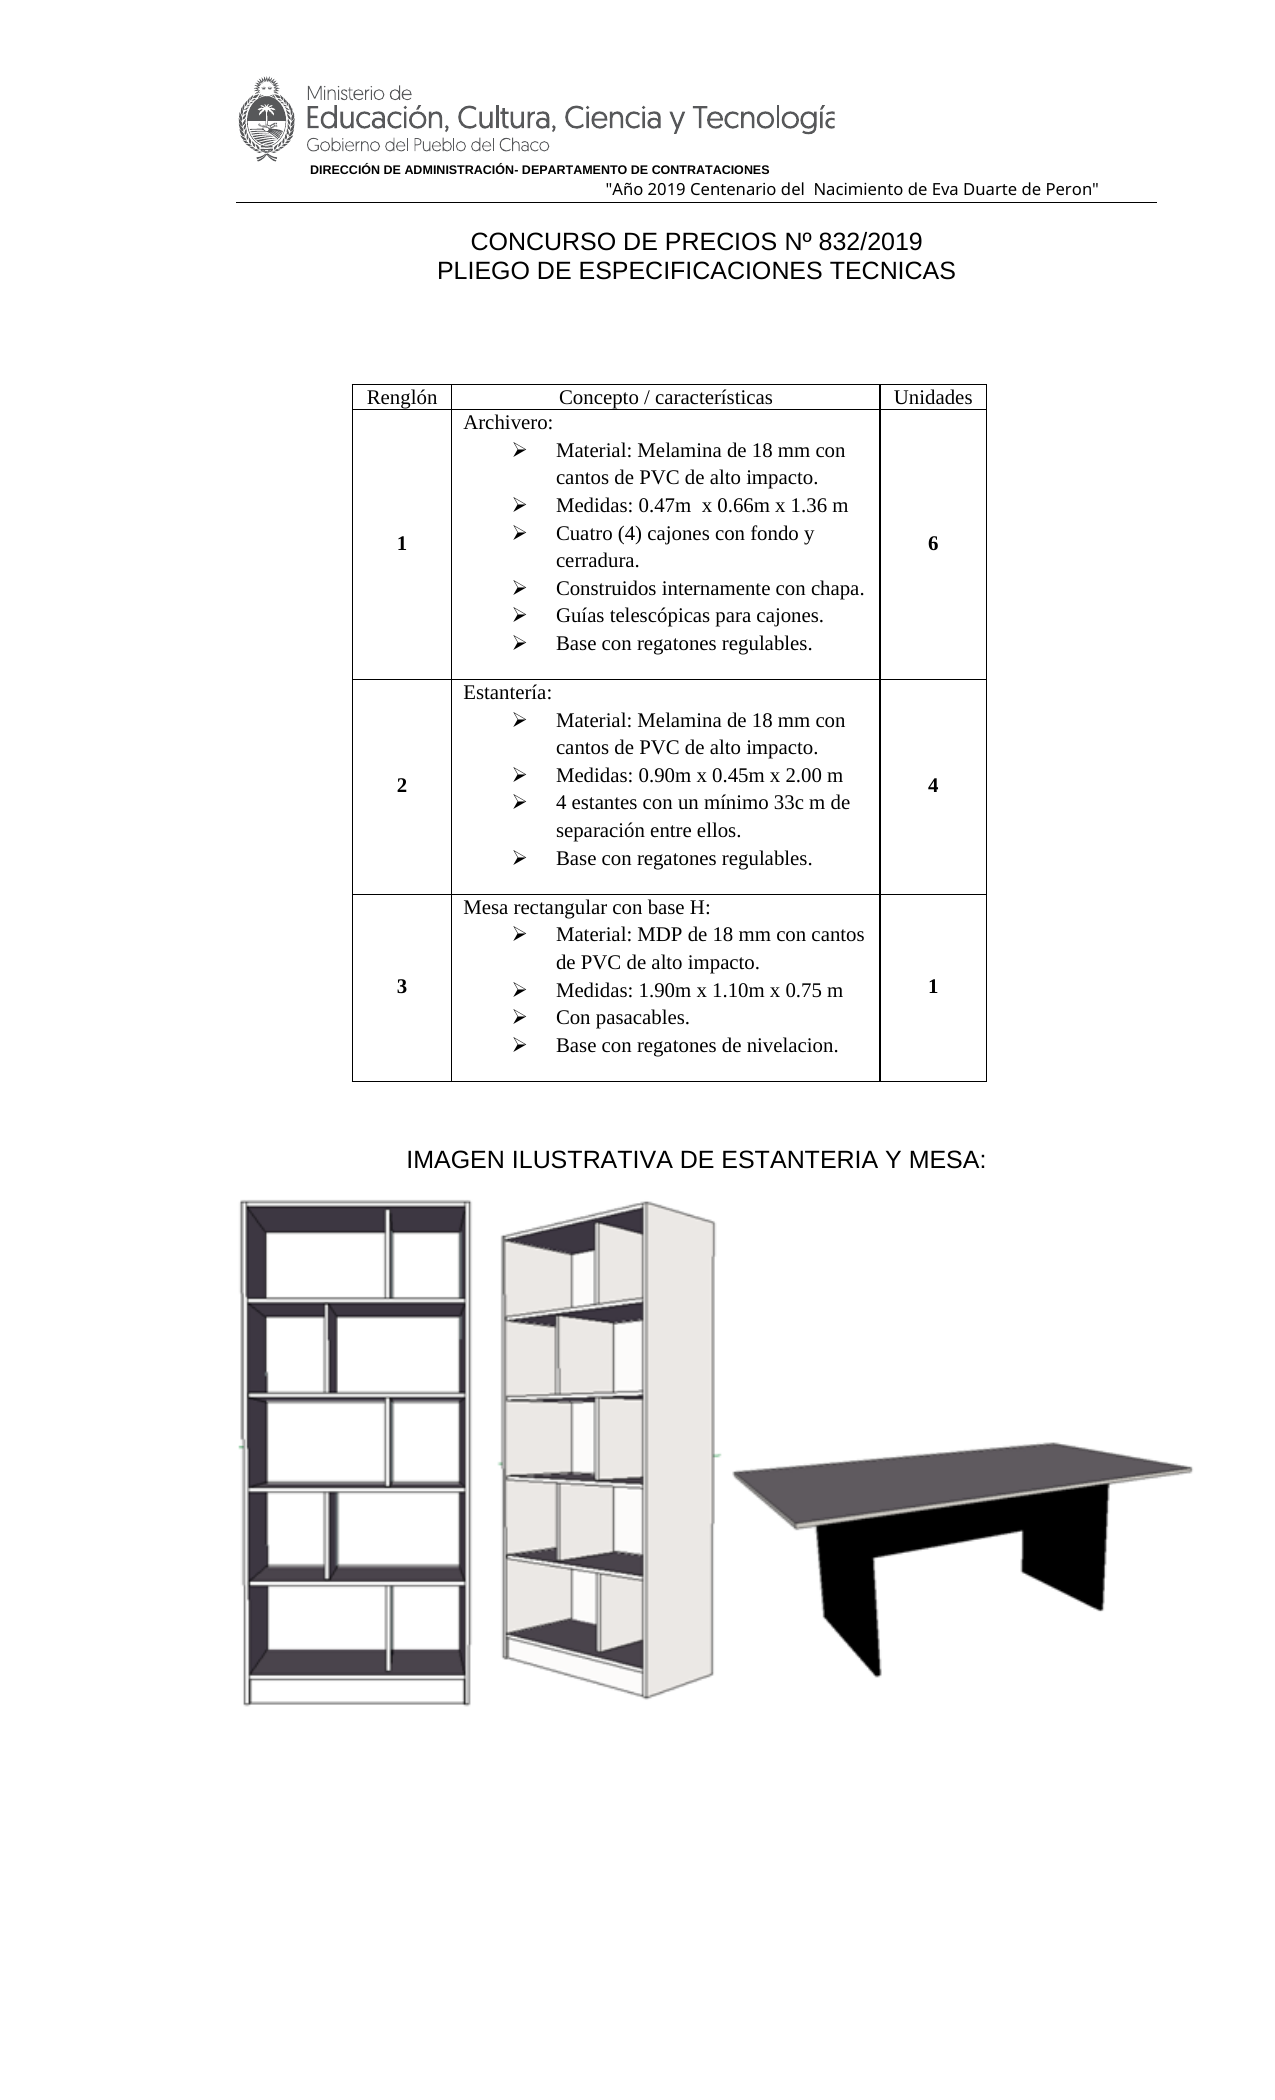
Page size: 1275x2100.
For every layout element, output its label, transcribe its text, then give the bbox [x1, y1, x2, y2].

table_cell Estantería: Material: Melamina de 18 mm con cantos de PVC de alto impacto. Medidas: 0.90m x 0.45m x 2.00 m 4 estantes con un mínimo 33c m de separación entre ellos. Base con regatones regulables. [452, 680, 879, 894]
table_header Renglón [353, 385, 451, 409]
table_cell 4 [881, 680, 986, 894]
table_cell 1 [353, 410, 451, 679]
text PLIEGO DE ESPECIFICACIONES TECNICAS [236, 256, 1157, 285]
table_cell Mesa rectangular con base H: Material: MDP de 18 mm con cantos de PVC de alto impacto. Medidas: 1.90m x 1.10m x 0.75 m Con pasacables. Base con regatones de nivelacion. [452, 895, 879, 1081]
table_cell 3 [353, 895, 451, 1081]
table_header Unidades [881, 385, 986, 409]
text IMAGEN ILUSTRATIVA DE ESTANTERIA Y MESA: [236, 1145, 1157, 1173]
table_header Concepto / características [452, 385, 879, 409]
text Concurso de Precios Nº 832/2019 [236, 227, 1157, 256]
picture [236, 1194, 1202, 1713]
table_cell 2 [353, 680, 451, 894]
table_cell 1 [881, 895, 986, 1081]
table_cell 6 [881, 410, 986, 679]
table_cell Archivero: Material: Melamina de 18 mm con cantos de PVC de alto impacto. Medidas: 0.47m x 0.66m x 1.36 m Cuatro (4) cajones con fondo y cerradura. Construidos internamente con chapa. Guías telescópicas para cajones. Base con regatones regulables. [452, 410, 879, 679]
